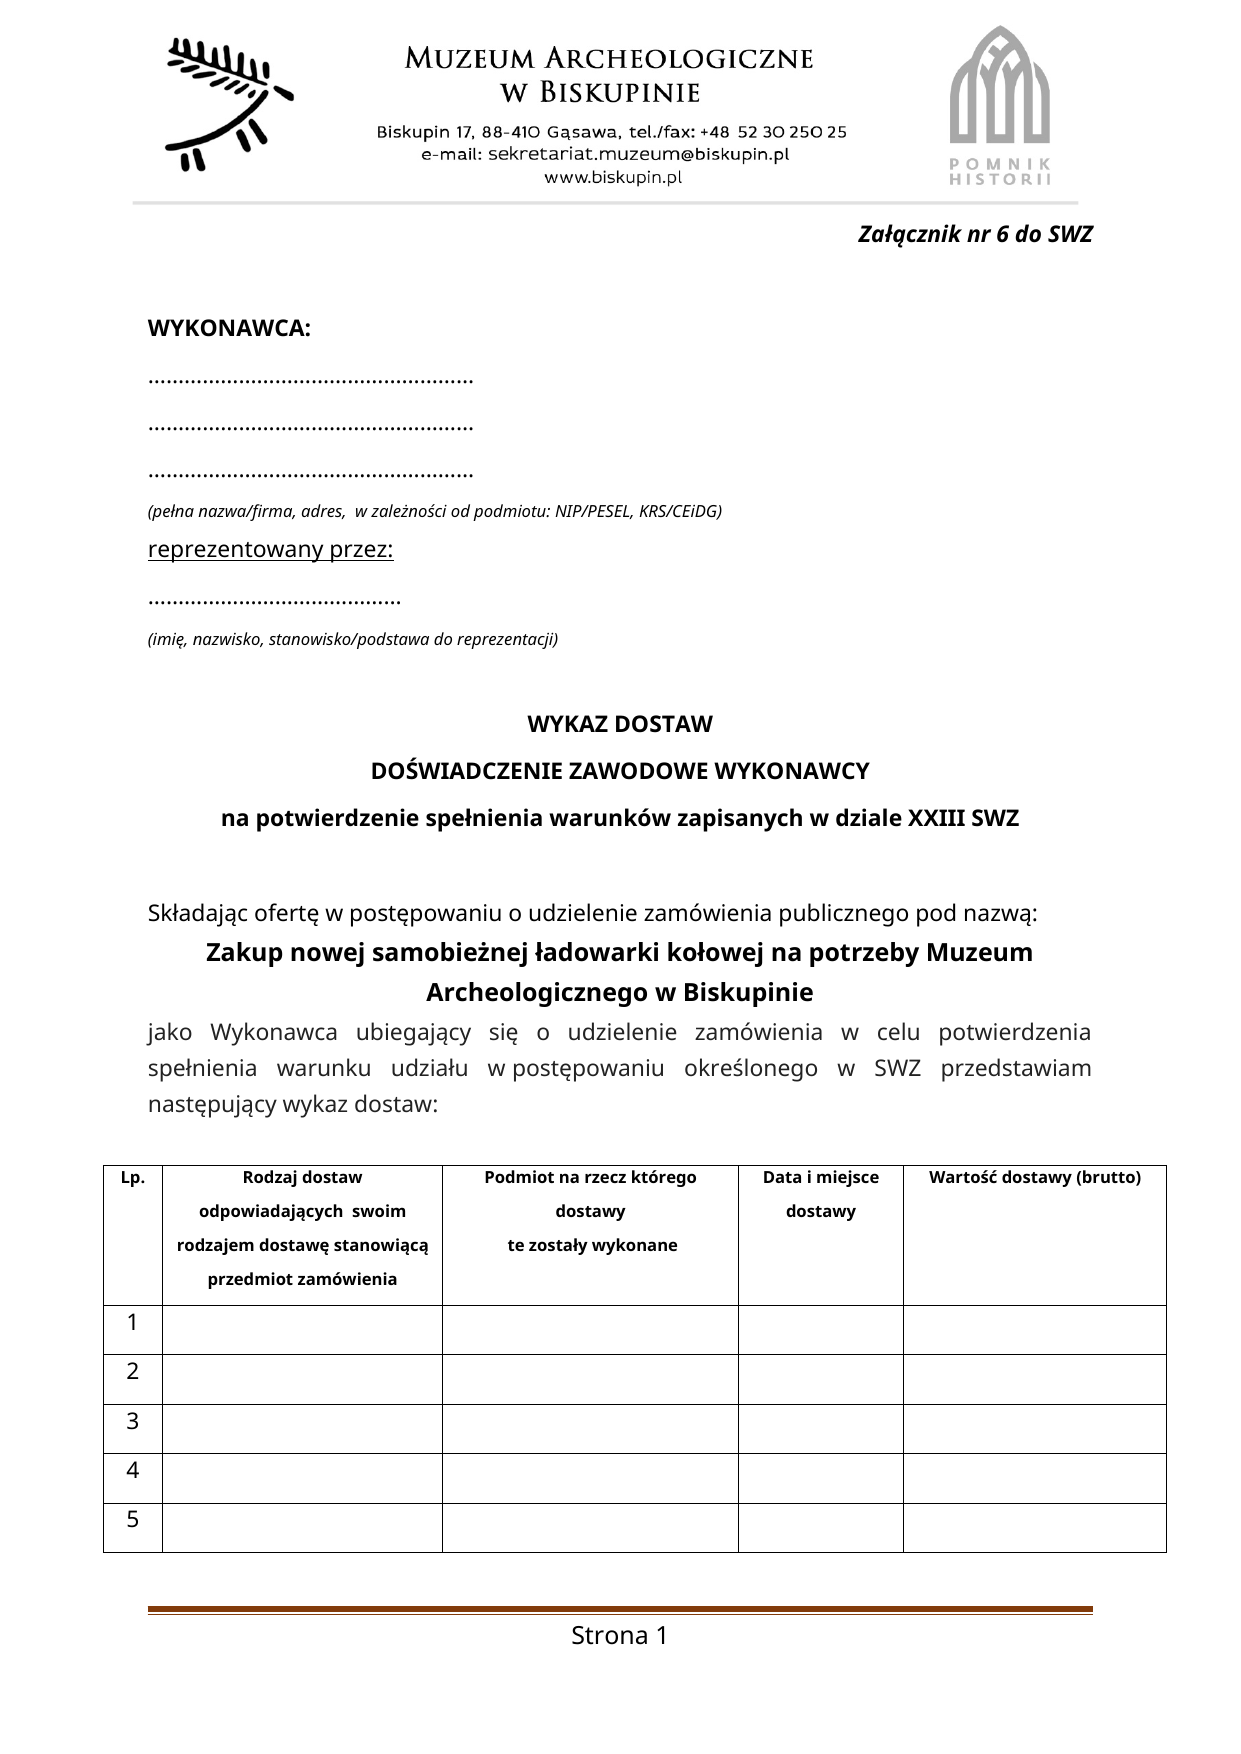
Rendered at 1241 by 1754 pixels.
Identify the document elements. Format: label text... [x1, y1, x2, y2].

table_cell [904, 1405, 1166, 1453]
table_cell [443, 1504, 738, 1552]
text DOŚWIADCZENIE ZAWODOWE WYKONAWCY [148, 755, 1093, 786]
text ……………………………………………… [148, 452, 1081, 484]
table_header Lp. [104, 1166, 162, 1305]
table_header Rodzaj dostaw odpowiadających swoim rodzajem dostawę stanowiącą przedmiot zamówienia [163, 1166, 442, 1305]
text jako Wykonawca ubiegający się o udzielenie zamówienia w celu potwierdzenia spełnienia warunku udziału w postępowaniu określonego w SWZ przedstawiam następujący wykaz dostaw: [148, 1016, 1093, 1119]
table_header Podmiot na rzecz którego dostawy te zostały wykonane [443, 1166, 738, 1305]
table_cell [163, 1355, 442, 1404]
text WYKAZ DOSTAW [148, 708, 1093, 739]
text na potwierdzenie spełnienia warunków zapisanych w dziale XXIII SWZ [148, 802, 1093, 833]
table_cell [904, 1454, 1166, 1502]
table_cell 5 [104, 1504, 162, 1552]
table_cell [443, 1355, 738, 1404]
table_cell [443, 1454, 738, 1502]
table_cell [163, 1306, 442, 1354]
picture [132, 2, 1079, 210]
text (imię, nazwisko, stanowisko/podstawa do reprezentacji) [148, 627, 1096, 650]
text ……………………………………………… [148, 359, 1081, 390]
table_cell [739, 1504, 903, 1552]
table_cell [904, 1306, 1166, 1354]
text Składając ofertę w postępowaniu o udzielenie zamówienia publicznego pod nazwą: [148, 897, 1093, 928]
table_cell [904, 1355, 1166, 1404]
table_header Data i miejsce dostawy [739, 1166, 903, 1305]
text …………………………………… [148, 580, 472, 612]
table_cell [739, 1355, 903, 1404]
table_cell [443, 1405, 738, 1453]
table_cell [739, 1306, 903, 1354]
table_cell [163, 1405, 442, 1453]
text (pełna nazwa/firma, adres, w zależności od podmiotu: NIP/PESEL, KRS/CEiDG) [148, 499, 1081, 522]
table_cell 2 [104, 1355, 162, 1404]
table_cell 1 [104, 1306, 162, 1354]
table_cell [163, 1504, 442, 1552]
table_cell [163, 1454, 442, 1502]
table_cell [443, 1306, 738, 1354]
text Załącznik nr 6 do SWZ [148, 218, 1093, 249]
text WYKONAWCA: [148, 312, 1093, 343]
table_cell [904, 1504, 1166, 1552]
text reprezentowany przez: [148, 533, 1093, 565]
table_cell [739, 1454, 903, 1502]
table_cell [739, 1405, 903, 1453]
table_cell 3 [104, 1405, 162, 1453]
table_cell 4 [104, 1454, 162, 1502]
text ……………………………………………… [148, 406, 1081, 437]
text Zakup nowej samobieżnej ładowarki kołowej na potrzeby Muzeum Archeologicznego w Biskupinie [148, 935, 1093, 1008]
table_header Wartość dostawy (brutto) [904, 1166, 1166, 1305]
